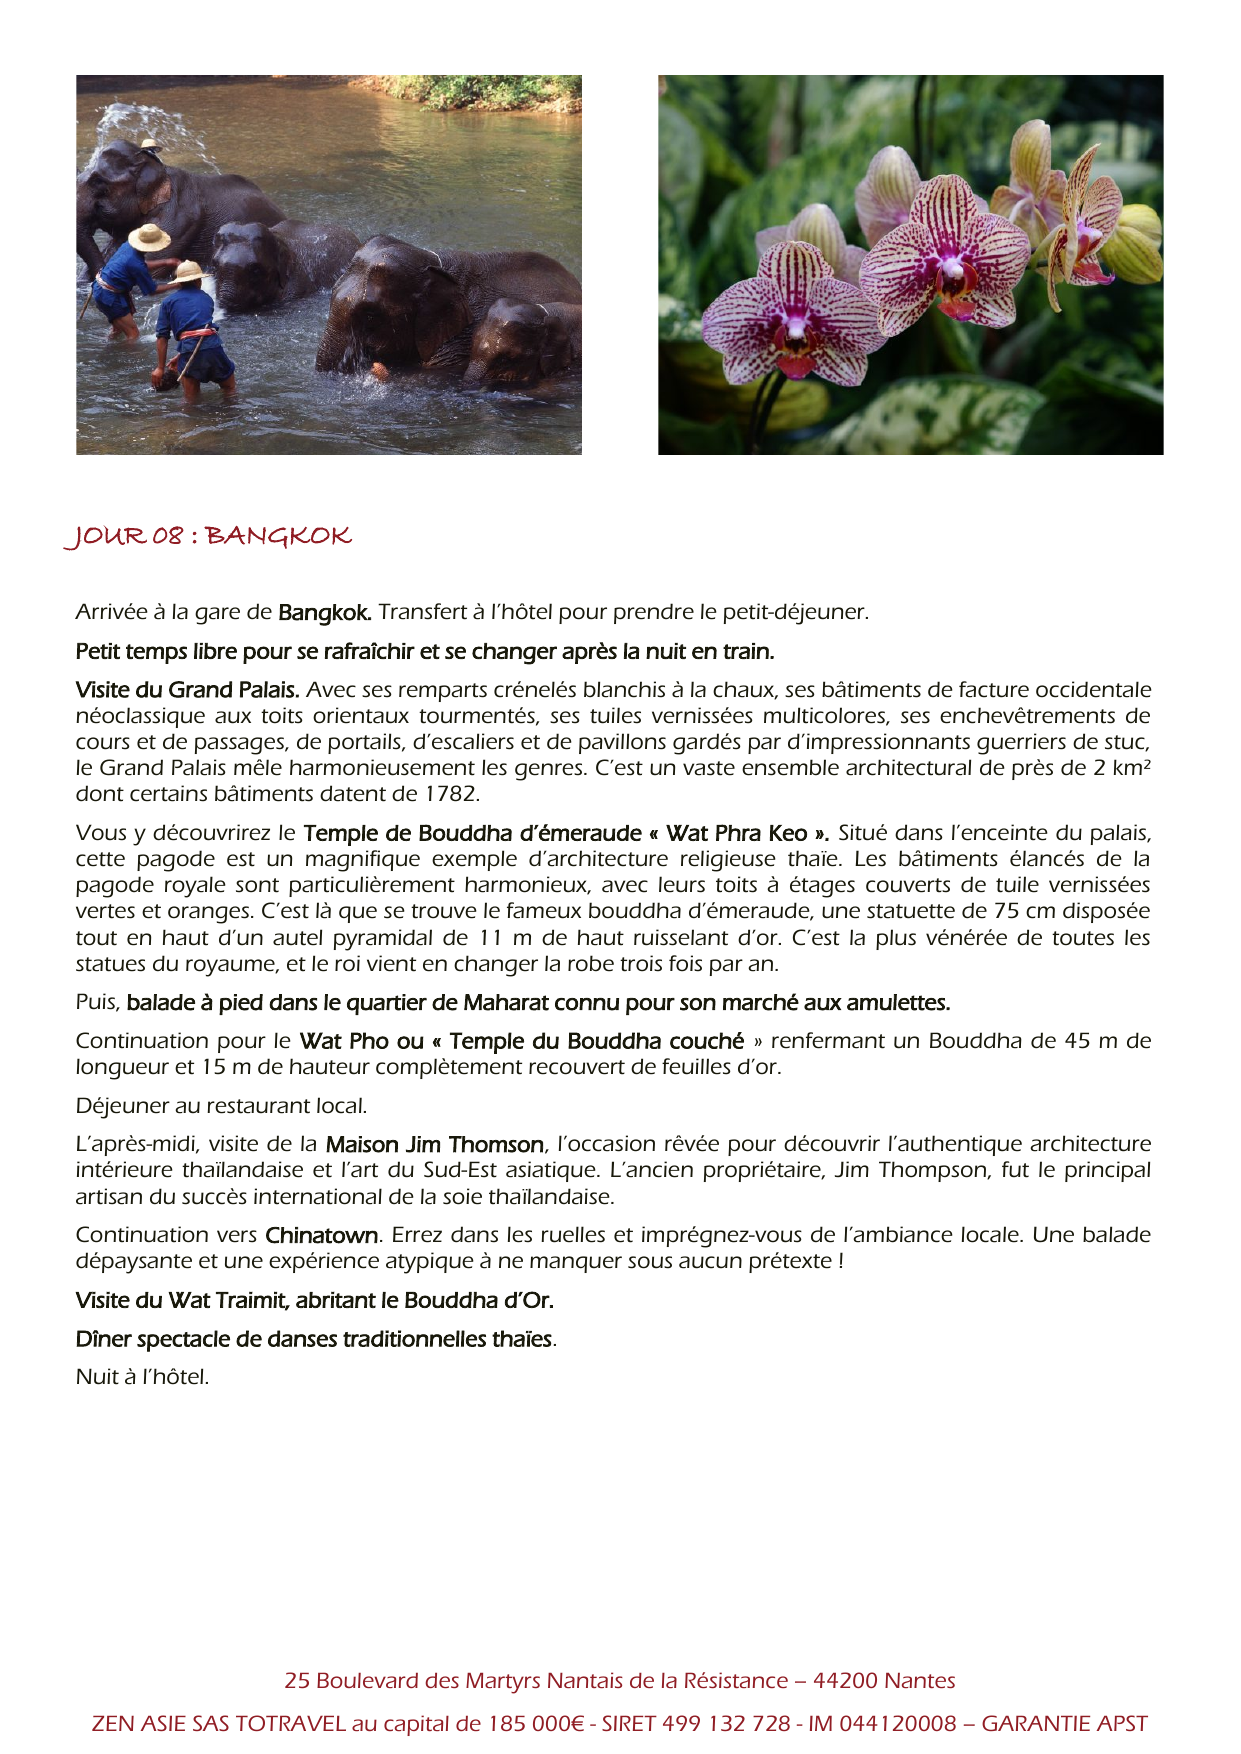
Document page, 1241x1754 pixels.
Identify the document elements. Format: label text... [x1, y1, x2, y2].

table_cell Continuation vers Chinatown. Errez dans les ruelles et imprégnez-vous de l’ambiance locale. Une balade dépaysante et une expérience atypique à ne manquer sous aucun prétexte ! [75, 1222, 1164, 1287]
table_cell Visite du Wat Traimit, abritant le Bouddha d’Or. [75, 1287, 1164, 1326]
picture [76, 75, 582, 455]
table_cell Petit temps libre pour se rafraîchir et se changer après la nuit en train. [75, 638, 1164, 677]
text Jour 08 : BANGKOK [75, 518, 1165, 554]
table_cell Vous y découvrirez le Temple de Bouddha d’émeraude « Wat Phra Keo ». Situé dans l’enceinte du palais, cette pagode est un magnifique exemple d’architecture religieuse thaïe. Les bâtiments élancés de la pagode royale sont particulièrement harmonieux, avec leurs toits à étages couverts de tuile vernissées vertes et oranges. C’est là que se trouve le fameux bouddha d’émeraude, une statuette de 75 cm disposée tout en haut d’un autel pyramidal de 11 m de haut ruisselant d’or. C’est la plus vénérée de toutes les statues du royaume, et le roi vient en changer la robe trois fois par an. [75, 820, 1164, 989]
table_cell Dîner spectacle de danses traditionnelles thaïes. [75, 1326, 1164, 1364]
table_cell L’après-midi, visite de la Maison Jim Thomson, l’occasion rêvée pour découvrir l’authentique architecture intérieure thaïlandaise et l’art du Sud-Est asiatique. L’ancien propriétaire, Jim Thompson, fut le principal artisan du succès international de la soie thaïlandaise. [75, 1131, 1164, 1222]
table_cell Puis, balade à pied dans le quartier de Maharat connu pour son marché aux amulettes. [75, 989, 1164, 1028]
table_cell Visite du Grand Palais. Avec ses remparts crénelés blanchis à la chaux, ses bâtiments de facture occidentale néoclassique aux toits orientaux tourmentés, ses tuiles vernissées multicolores, ses enchevêtrements de cours et de passages, de portails, d’escaliers et de pavillons gardés par d’impressionnants guerriers de stuc, le Grand Palais mêle harmonieusement les genres. C’est un vaste ensemble architectural de près de 2 km² dont certains bâtiments datent de 1782. [75, 677, 1164, 820]
table_cell Déjeuner au restaurant local. [75, 1093, 1164, 1131]
table_header Arrivée à la gare de Bangkok. Transfert à l’hôtel pour prendre le petit-déjeuner. [75, 599, 1164, 638]
picture [658, 75, 1164, 455]
table_cell Nuit à l’hôtel. [75, 1364, 1164, 1403]
table_cell Continuation pour le Wat Pho ou « Temple du Bouddha couché » renfermant un Bouddha de 45 m de longueur et 15 m de hauteur complètement recouvert de feuilles d’or. [75, 1028, 1164, 1093]
